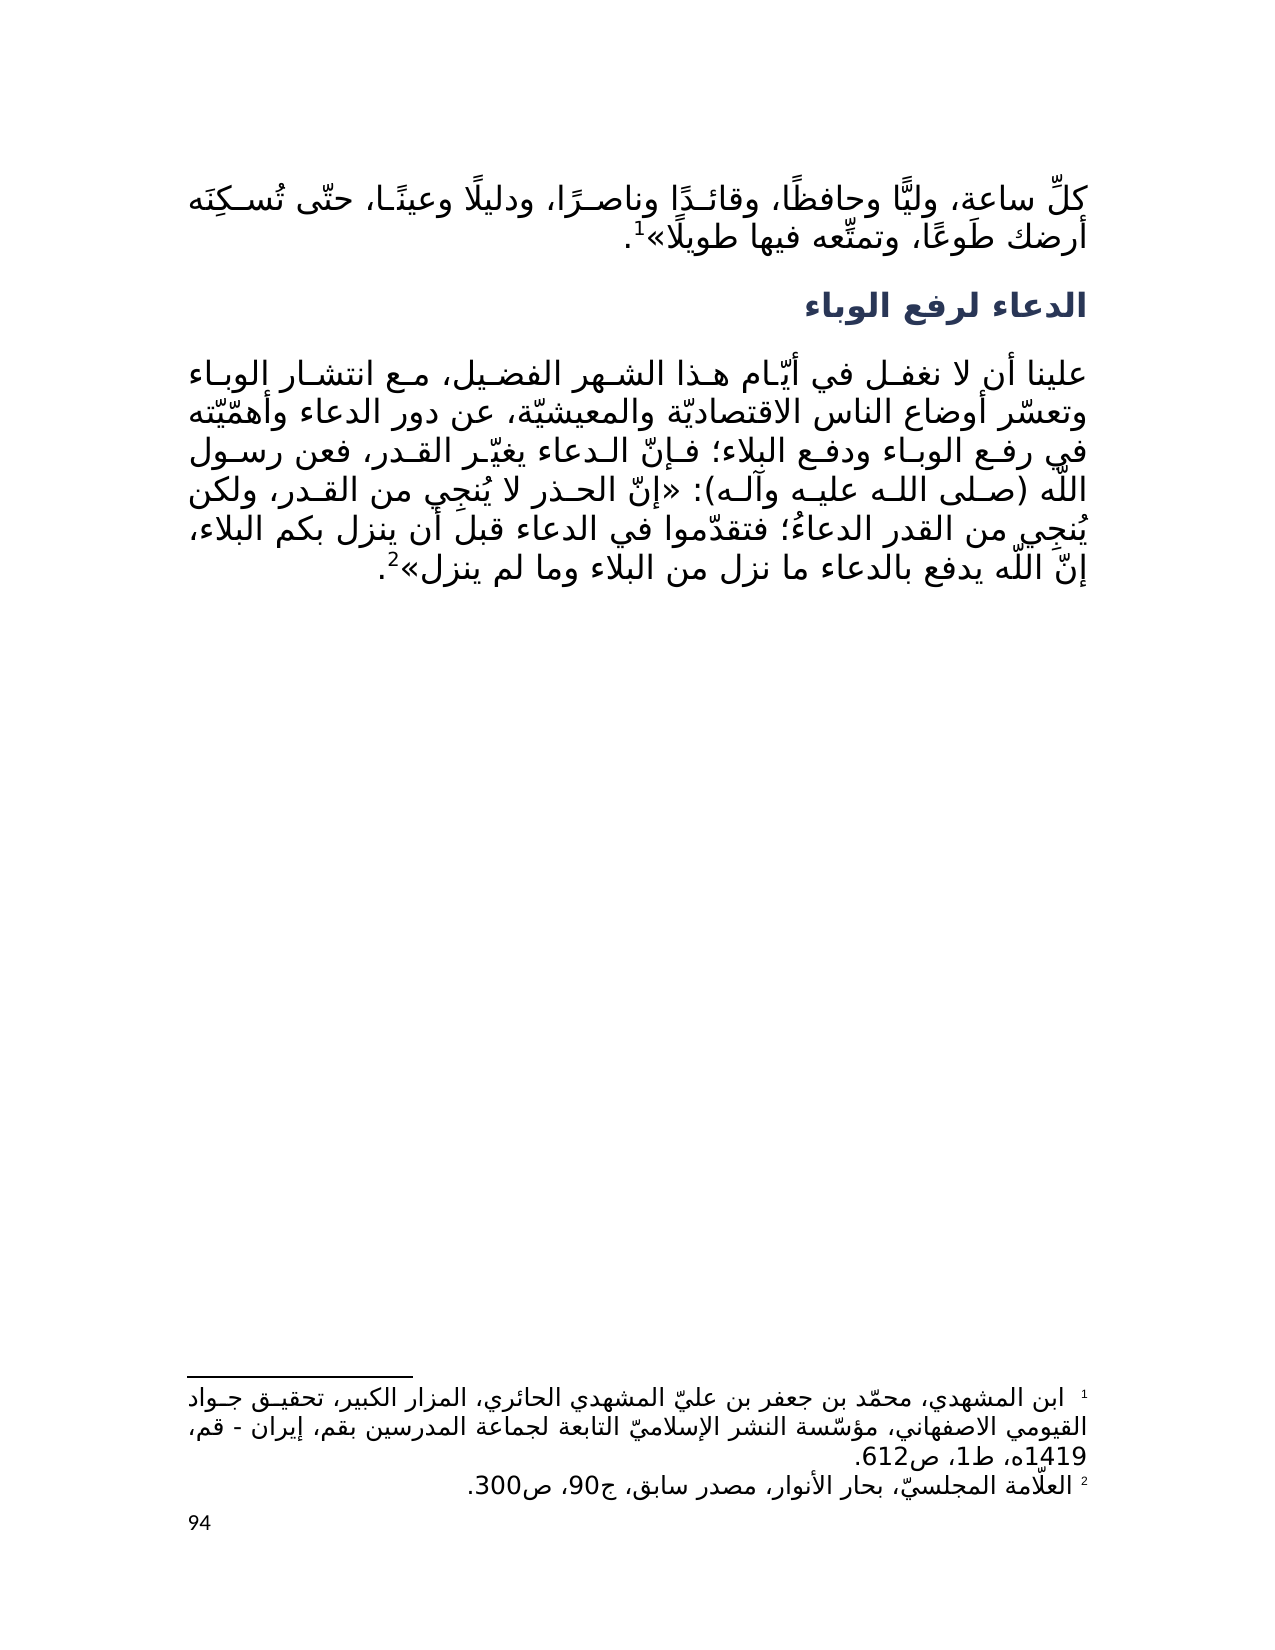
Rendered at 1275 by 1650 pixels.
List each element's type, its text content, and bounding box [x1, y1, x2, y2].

text علينا أن لا نغفل في أيّام هذا الشهر الفضيل، مع انتشار الوباء وتعسّر أوضاع الناس الاقتصاديّة والمعيشيّة، عن دور الدعاء وأهمّيّته في رفع الوباء ودفع البلاء؛ فإنّ الدعاء يغيّر القدر، فعن رسول اللّه (صلى الله عليه وآله): «إنّ الحذر لا يُنجِي من القدر، ولكن يُنجِي من القدر الدعاءُ؛ فتقدّموا في الدعاء قبل أن ينزل بكم البلاء، إنّ اللّه يدفع بالدعاء ما نزل من البلاء وما لم ينزل». [187, 354, 1087, 587]
text كلِّ ساعة، وليًّا وحافظًا، وقائدًا وناصرًا، ودليلًا وعينًا، حتّى تُسكِنَه أرضك طَوعًا، وتمتِّعه فيها طويلًا». [187, 179, 1087, 257]
text الدعاء لرفع الوباء [187, 286, 1087, 325]
